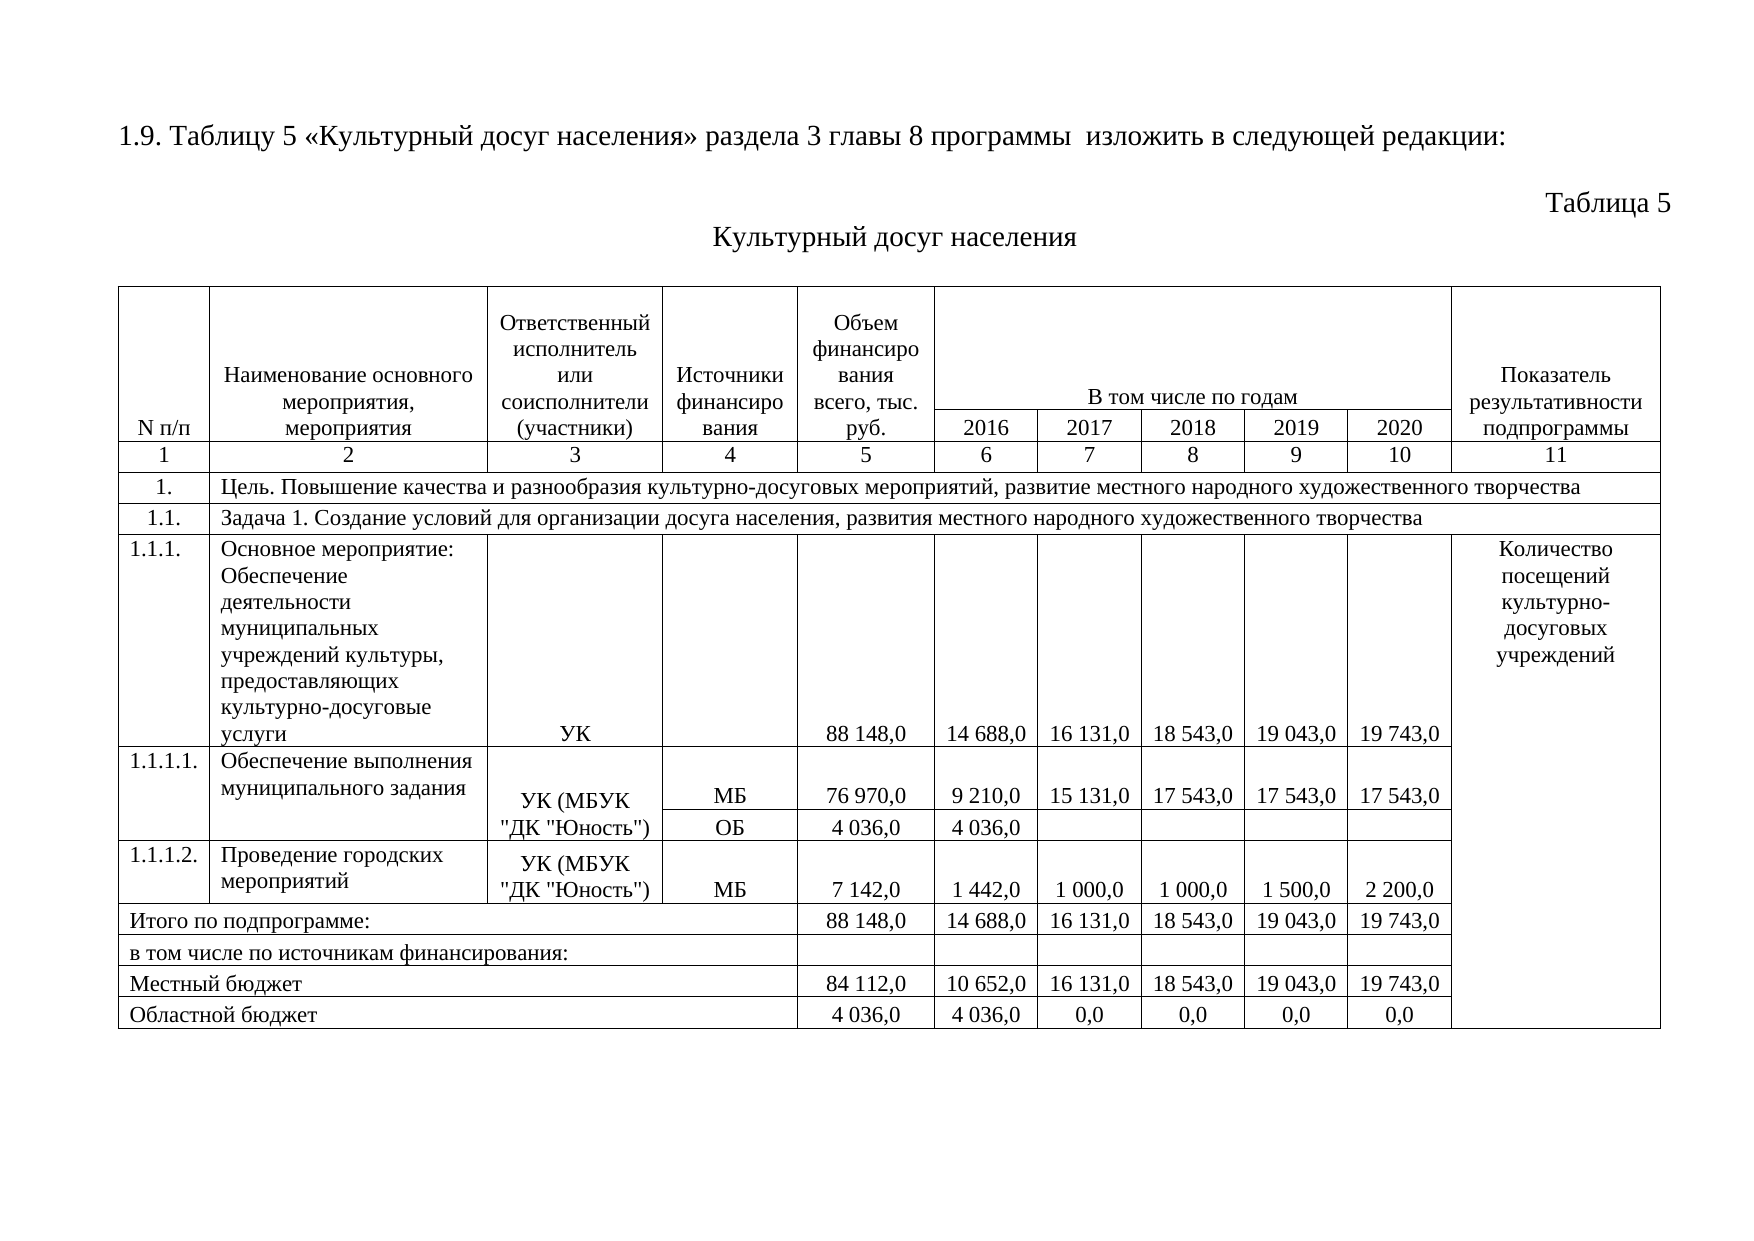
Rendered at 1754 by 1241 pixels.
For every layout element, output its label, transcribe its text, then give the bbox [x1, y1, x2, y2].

table_cell [1142, 810, 1244, 840]
table_cell 7 [1038, 442, 1141, 472]
table_cell [1245, 935, 1347, 965]
table_cell 1.1. [119, 504, 209, 534]
table_cell 4 036,0 [935, 997, 1037, 1027]
table_cell Областной бюджет [119, 997, 797, 1027]
table_cell Задача 1. Создание условий для организации досуга населения, развития местного народного художественного творчества [210, 504, 1660, 534]
table_cell УК [488, 535, 662, 746]
table_cell Цель. Повышение качества и разнообразия культурно-досуговых мероприятий, развитие местного народного художественного творчества [210, 473, 1660, 503]
table_cell [1348, 810, 1451, 840]
table_cell 1 000,0 [1038, 841, 1141, 902]
table_cell 18 543,0 [1142, 966, 1244, 996]
table_cell 16 131,0 [1038, 535, 1141, 746]
table_cell Итого по подпрограмме: [119, 904, 797, 934]
table_cell 2020 [1348, 410, 1451, 441]
table_cell 2018 [1142, 410, 1244, 441]
table_cell 19 743,0 [1348, 904, 1451, 934]
table_cell Местный бюджет [119, 966, 797, 996]
table_cell 76 970,0 [798, 747, 934, 809]
text Культурный досуг населения [59, 219, 1671, 252]
table_cell УК (МБУК "ДК "Юность") [488, 747, 662, 840]
table_cell 10 652,0 [935, 966, 1037, 996]
table_cell 84 112,0 [798, 966, 934, 996]
table_cell ОБ [663, 810, 797, 840]
table_cell 88 148,0 [798, 535, 934, 746]
table_cell 1 500,0 [1245, 841, 1347, 902]
table_cell 19 043,0 [1245, 904, 1347, 934]
table_cell 14 688,0 [935, 535, 1037, 746]
table_header N п/п [119, 287, 209, 441]
table_cell 19 743,0 [1348, 535, 1451, 746]
table_cell [1245, 810, 1347, 840]
table_cell 2016 [935, 410, 1037, 441]
table_cell 0,0 [1142, 997, 1244, 1027]
table_header Объем финансирования всего, тыс. руб. [798, 287, 934, 441]
table_header В том числе по годам [935, 287, 1451, 409]
table_cell 17 543,0 [1348, 747, 1451, 809]
table_cell 1 000,0 [1142, 841, 1244, 902]
table_cell 16 131,0 [1038, 966, 1141, 996]
table_cell 17 543,0 [1245, 747, 1347, 809]
table_cell в том числе по источникам финансирования: [119, 935, 797, 965]
table_header Показатель результативности подпрограммы [1452, 287, 1660, 441]
table_cell 18 543,0 [1142, 904, 1244, 934]
table_cell УК (МБУК "ДК "Юность") [488, 841, 662, 902]
table_cell 2019 [1245, 410, 1347, 441]
table_cell МБ [663, 747, 797, 809]
table_cell 0,0 [1245, 997, 1347, 1027]
table_cell 18 543,0 [1142, 535, 1244, 746]
table_cell 4 036,0 [798, 997, 934, 1027]
table_header Источники финансирования [663, 287, 797, 441]
table_cell МБ [663, 841, 797, 902]
table_cell 4 036,0 [935, 810, 1037, 840]
table_cell Количество посещений культурно-досуговых учреждений [1452, 535, 1660, 1027]
table_header Ответственный исполнитель или соисполнители (участники) [488, 287, 662, 441]
table_cell 7 142,0 [798, 841, 934, 902]
table_cell 5 [798, 442, 934, 472]
table_cell 2017 [1038, 410, 1141, 441]
table_cell 1.1.1.1. [119, 747, 209, 840]
table_cell 3 [488, 442, 662, 472]
table_cell [935, 935, 1037, 965]
table_cell 1 [119, 442, 209, 472]
table_cell Обеспечение выполнения муниципального задания [210, 747, 487, 840]
table_cell 88 148,0 [798, 904, 934, 934]
table_cell [1142, 935, 1244, 965]
table_cell 19 043,0 [1245, 966, 1347, 996]
text Таблица 5 [59, 185, 1671, 219]
table_cell [1038, 935, 1141, 965]
table_cell [1038, 810, 1141, 840]
table_cell 1.1.1.2. [119, 841, 209, 902]
table_cell Проведение городских мероприятий [210, 841, 487, 902]
table_cell 14 688,0 [935, 904, 1037, 934]
table_cell [663, 535, 797, 746]
table_cell 4 036,0 [798, 810, 934, 840]
table_cell [1348, 935, 1451, 965]
table_cell 2 200,0 [1348, 841, 1451, 902]
table_cell 2 [210, 442, 487, 472]
table_cell 6 [935, 442, 1037, 472]
table_cell 8 [1142, 442, 1244, 472]
table_cell 10 [1348, 442, 1451, 472]
table_cell 1 442,0 [935, 841, 1037, 902]
table_cell 1.1.1. [119, 535, 209, 746]
table_cell Основное мероприятие: Обеспечение деятельности муниципальных учреждений культуры, предоставляющих культурно-досуговые услуги [210, 535, 487, 746]
table_cell 19 743,0 [1348, 966, 1451, 996]
table_cell 4 [663, 442, 797, 472]
table_cell 16 131,0 [1038, 904, 1141, 934]
table_cell [798, 935, 934, 965]
table_cell 15 131,0 [1038, 747, 1141, 809]
table_cell 19 043,0 [1245, 535, 1347, 746]
table_cell 17 543,0 [1142, 747, 1244, 809]
text 1.9. Таблицу 5 «Культурный досуг населения» раздела 3 главы 8 программы изложить в следующей редакции: [59, 118, 1671, 152]
table_cell 1. [119, 473, 209, 503]
table_cell 0,0 [1348, 997, 1451, 1027]
table_cell 9 [1245, 442, 1347, 472]
table_cell 9 210,0 [935, 747, 1037, 809]
table_cell 0,0 [1038, 997, 1141, 1027]
table_header Наименование основного мероприятия, мероприятия [210, 287, 487, 441]
table_cell 11 [1452, 442, 1660, 472]
